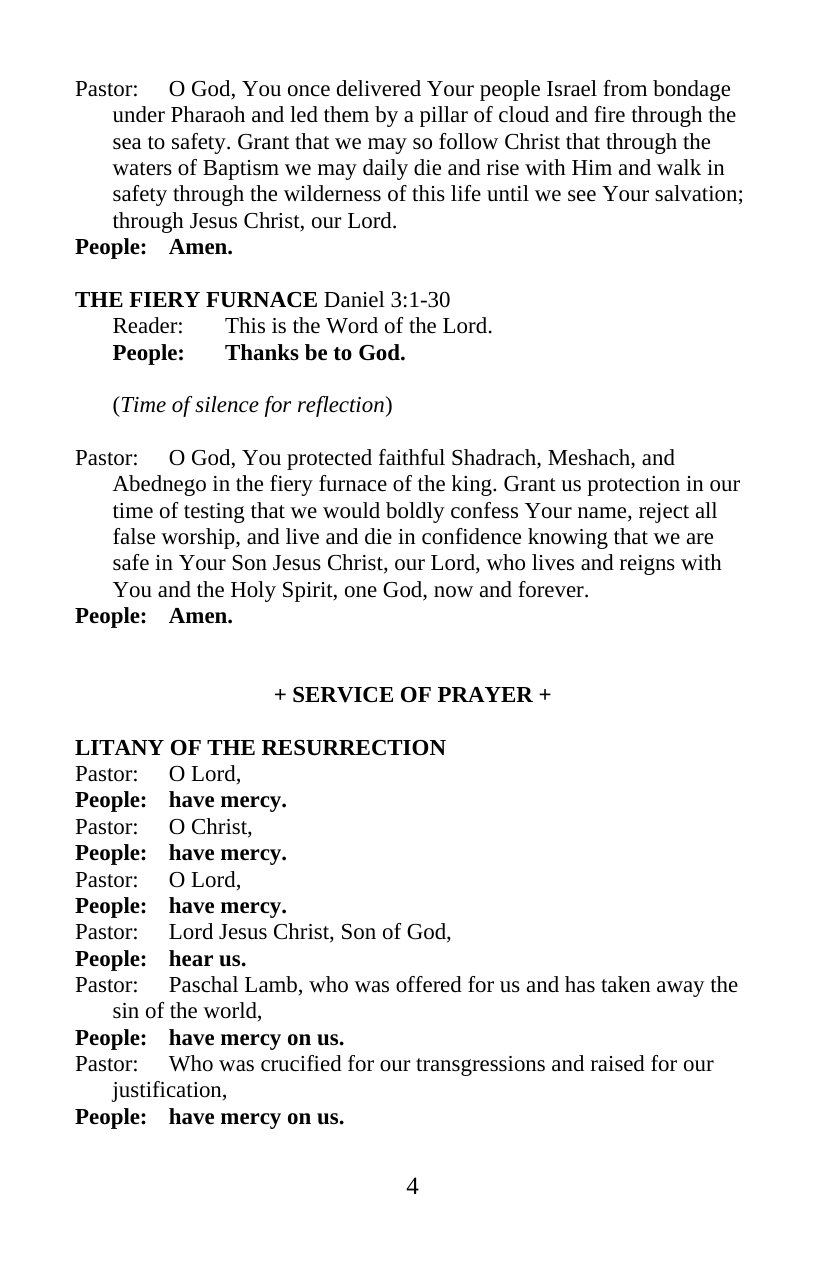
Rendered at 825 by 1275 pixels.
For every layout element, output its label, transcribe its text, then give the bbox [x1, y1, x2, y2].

text People: have mercy. [75, 839, 750, 866]
text Pastor: O Lord, [75, 760, 750, 787]
text + SERVICE OF PRAYER + [75, 681, 750, 707]
text People: have mercy on us. [75, 1024, 750, 1050]
text Pastor: Paschal Lamb, who was offered for us and has taken away the sin of the world, [75, 971, 750, 1024]
text Pastor: O God, You once delivered Your people Israel from bondage under Pharaoh and led them by a pillar of cloud and fire through the sea to safety. Grant that we may so follow Christ that through the waters of Baptism we may daily die and rise with Him and walk in safety through the wilderness of this life until we see Your salvation; through Jesus Christ, our Lord. [75, 75, 750, 233]
text (Time of silence for reflection) [75, 391, 750, 418]
text People: have mercy. [75, 787, 750, 813]
text THE FIERY FURNACE Daniel 3:1-30 [75, 286, 750, 312]
text Pastor: Lord Jesus Christ, Son of God, [75, 918, 750, 945]
text People: Thanks be to God. [112, 338, 750, 365]
text People: Amen. [75, 602, 750, 628]
text Pastor: O Christ, [75, 813, 750, 839]
text Pastor: O Lord, [75, 866, 750, 892]
text People: have mercy. [75, 892, 750, 918]
text People: hear us. [75, 945, 750, 971]
text Pastor: Who was crucified for our transgressions and raised for our justification, [75, 1050, 750, 1103]
text People: have mercy on us. [75, 1103, 750, 1129]
text People: Amen. [75, 233, 750, 259]
text Reader: This is the Word of the Lord. [112, 312, 750, 338]
text LITANY OF THE RESURRECTION [75, 734, 750, 760]
text Pastor: O God, You protected faithful Shadrach, Meshach, and Abednego in the fiery furnace of the king. Grant us protection in our time of testing that we would boldly confess Your name, reject all false worship, and live and die in confidence knowing that we are safe in Your Son Jesus Christ, our Lord, who lives and reigns with You and the Holy Spirit, one God, now and forever. [75, 444, 750, 602]
